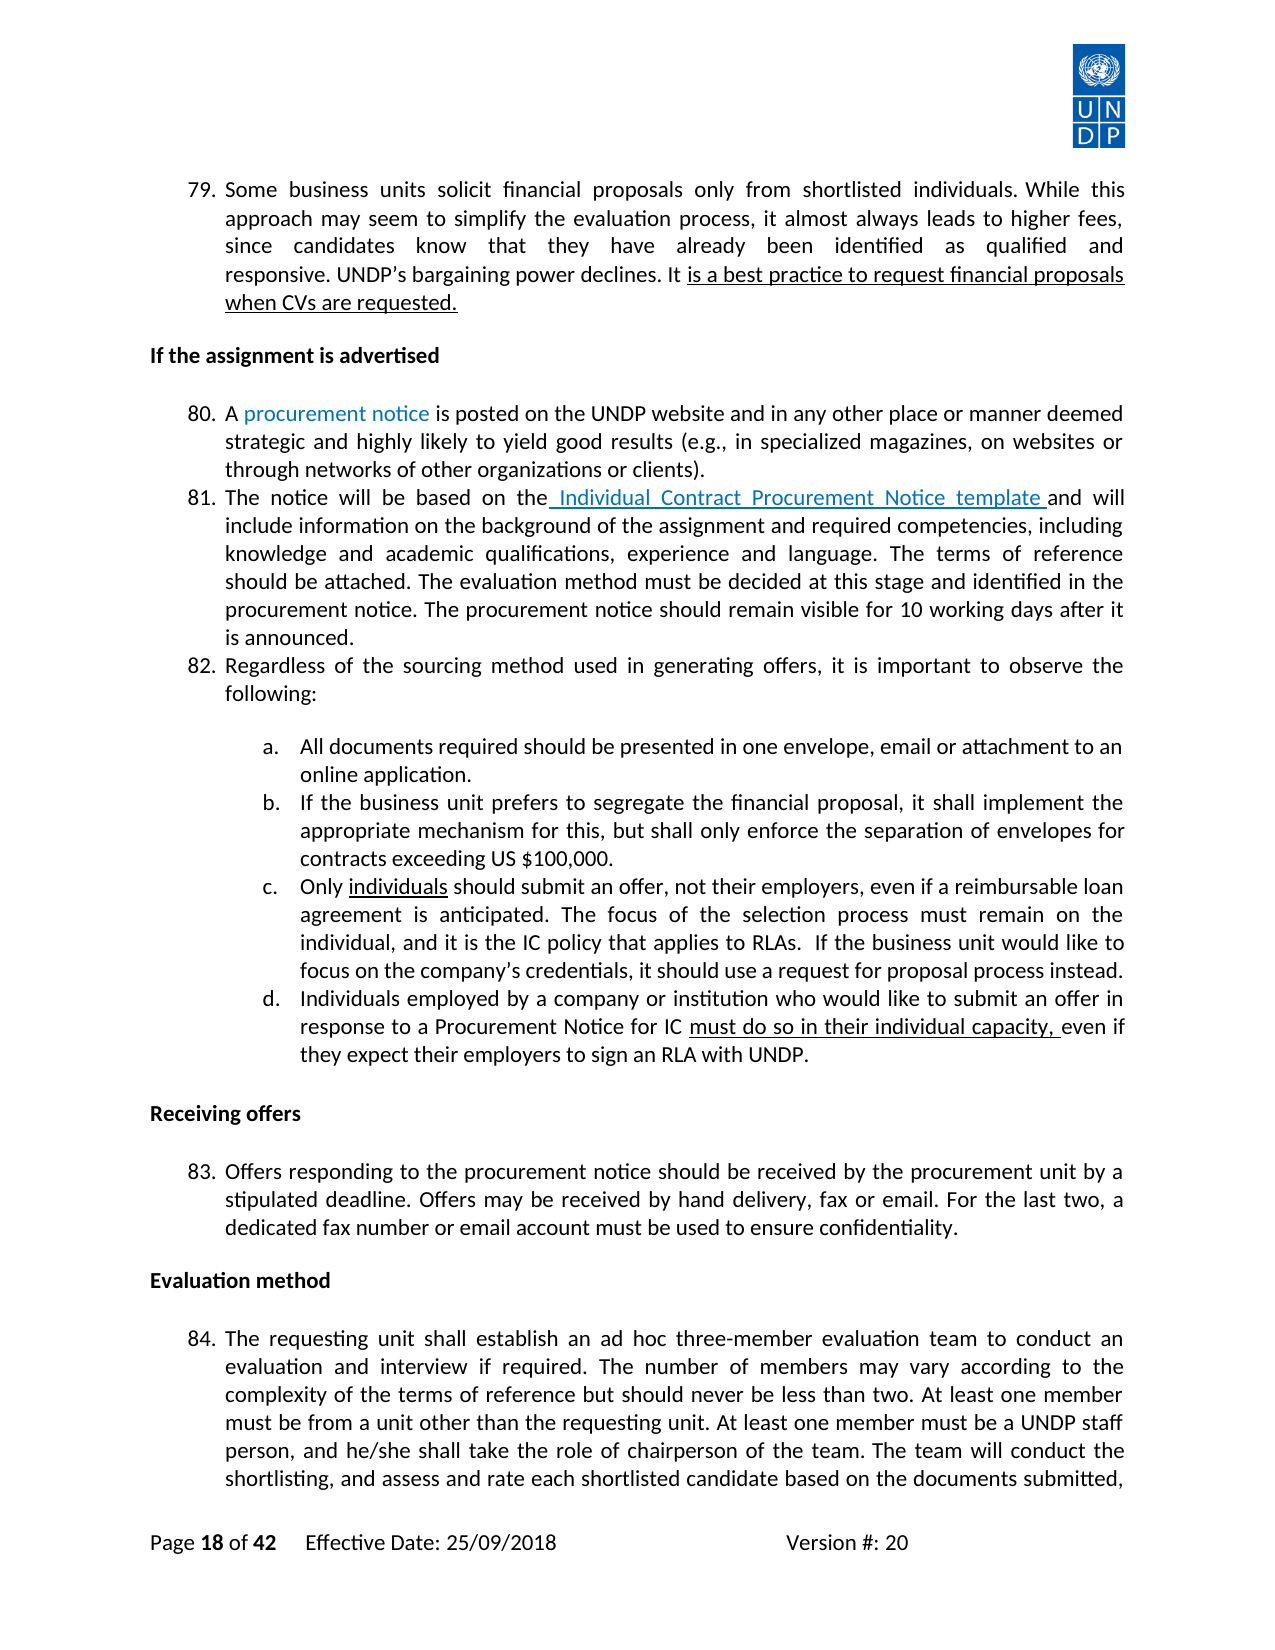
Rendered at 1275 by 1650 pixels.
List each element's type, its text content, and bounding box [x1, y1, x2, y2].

list If the business unit prefers to segregate the financial proposal, it shall implement the appropriate mechanism for this, but shall only enforce the separation of envelopes for contracts exceeding US $100,000. [262, 788, 1125, 872]
list Some business units solicit financial proposals only from shortlisted individuals. While this approach may seem to simplify the evaluation process, it almost always leads to higher fees, since candidates know that they have already been identified as qualified and responsive. UNDP’s bargaining power declines. It is a best practice to request financial proposals when CVs are requested. [187, 176, 1125, 316]
list Evaluation method [150, 1266, 1125, 1294]
list Individuals employed by a company or institution who would like to submit an offer in response to a Procurement Notice for IC must do so in their individual capacity, even if they expect their employers to sign an RLA with UNDP. [262, 984, 1125, 1068]
list Only individuals should submit an offer, not their employers, even if a reimbursable loan agreement is anticipated. The focus of the selection process must remain on the individual, and it is the IC policy that applies to RLAs. If the business unit would like to focus on the company’s credentials, it should use a request for proposal process instead. [262, 872, 1125, 984]
list All documents required should be presented in one envelope, email or attachment to an online application. [262, 732, 1125, 788]
list The notice will be based on the Individual Contract Procurement Notice template and will include information on the background of the assignment and required competencies, including knowledge and academic qualifications, experience and language. The terms of reference should be attached. The evaluation method must be decided at this stage and identified in the procurement notice. The procurement notice should remain visible for 10 working days after it is announced. [187, 483, 1125, 651]
list A procurement notice is posted on the UNDP website and in any other place or manner deemed strategic and highly likely to yield good results (e.g., in specialized magazines, on websites or through networks of other organizations or clients). [187, 399, 1125, 483]
list Offers responding to the procurement notice should be received by the procurement unit by a stipulated deadline. Offers may be received by hand delivery, fax or email. For the last two, a dedicated fax number or email account must be used to ensure confidentiality. [187, 1157, 1125, 1241]
list Regardless of the sourcing method used in generating offers, it is important to observe the following: [187, 651, 1125, 707]
list Receiving offers [150, 1099, 1125, 1127]
picture [1072, 44, 1125, 148]
list If the assignment is advertised [150, 341, 1125, 369]
